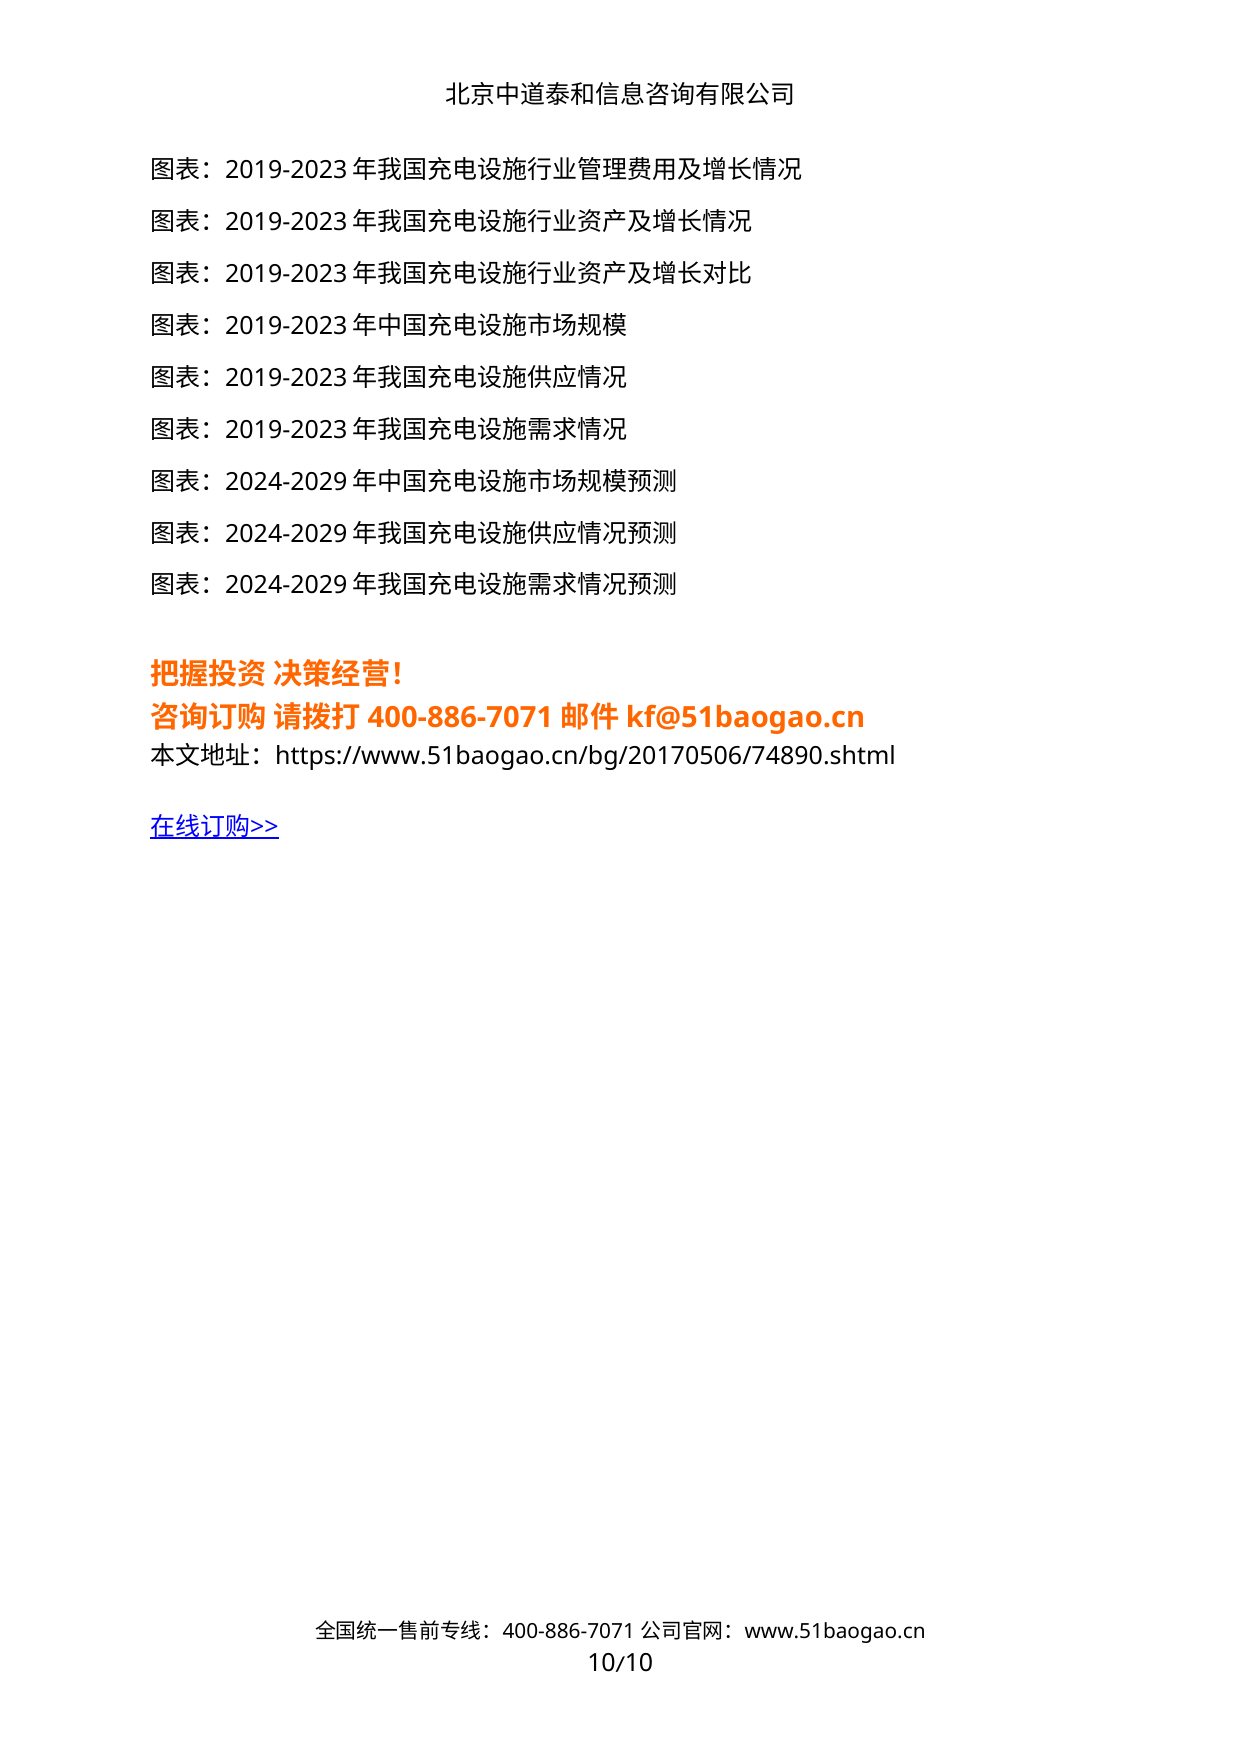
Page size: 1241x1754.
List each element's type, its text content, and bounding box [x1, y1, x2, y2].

text 图表：2024-2029年中国充电设施市场规模预测 [150, 461, 1090, 497]
text 图表：2019-2023年中国充电设施市场规模 [150, 306, 1090, 342]
text 把握投资 决策经营！咨询订购 请拨打 400-886-7071 邮件 kf@51baogao.cn本文地址：https://www.51baogao.cn/bg/20170506/74890.shtml [150, 617, 1090, 772]
text 图表：2019-2023年我国充电设施行业管理费用及增长情况 [150, 150, 1090, 186]
text 图表：2019-2023年我国充电设施供应情况 [150, 357, 1090, 394]
text 图表：2024-2029年我国充电设施需求情况预测 [150, 565, 1090, 601]
text 图表：2019-2023年我国充电设施行业资产及增长对比 [150, 254, 1090, 290]
text 图表：2019-2023年我国充电设施需求情况 [150, 409, 1090, 446]
text 在线订购>> [150, 772, 1090, 842]
text 图表：2019-2023年我国充电设施行业资产及增长情况 [150, 202, 1090, 238]
text 图表：2024-2029年我国充电设施供应情况预测 [150, 513, 1090, 549]
